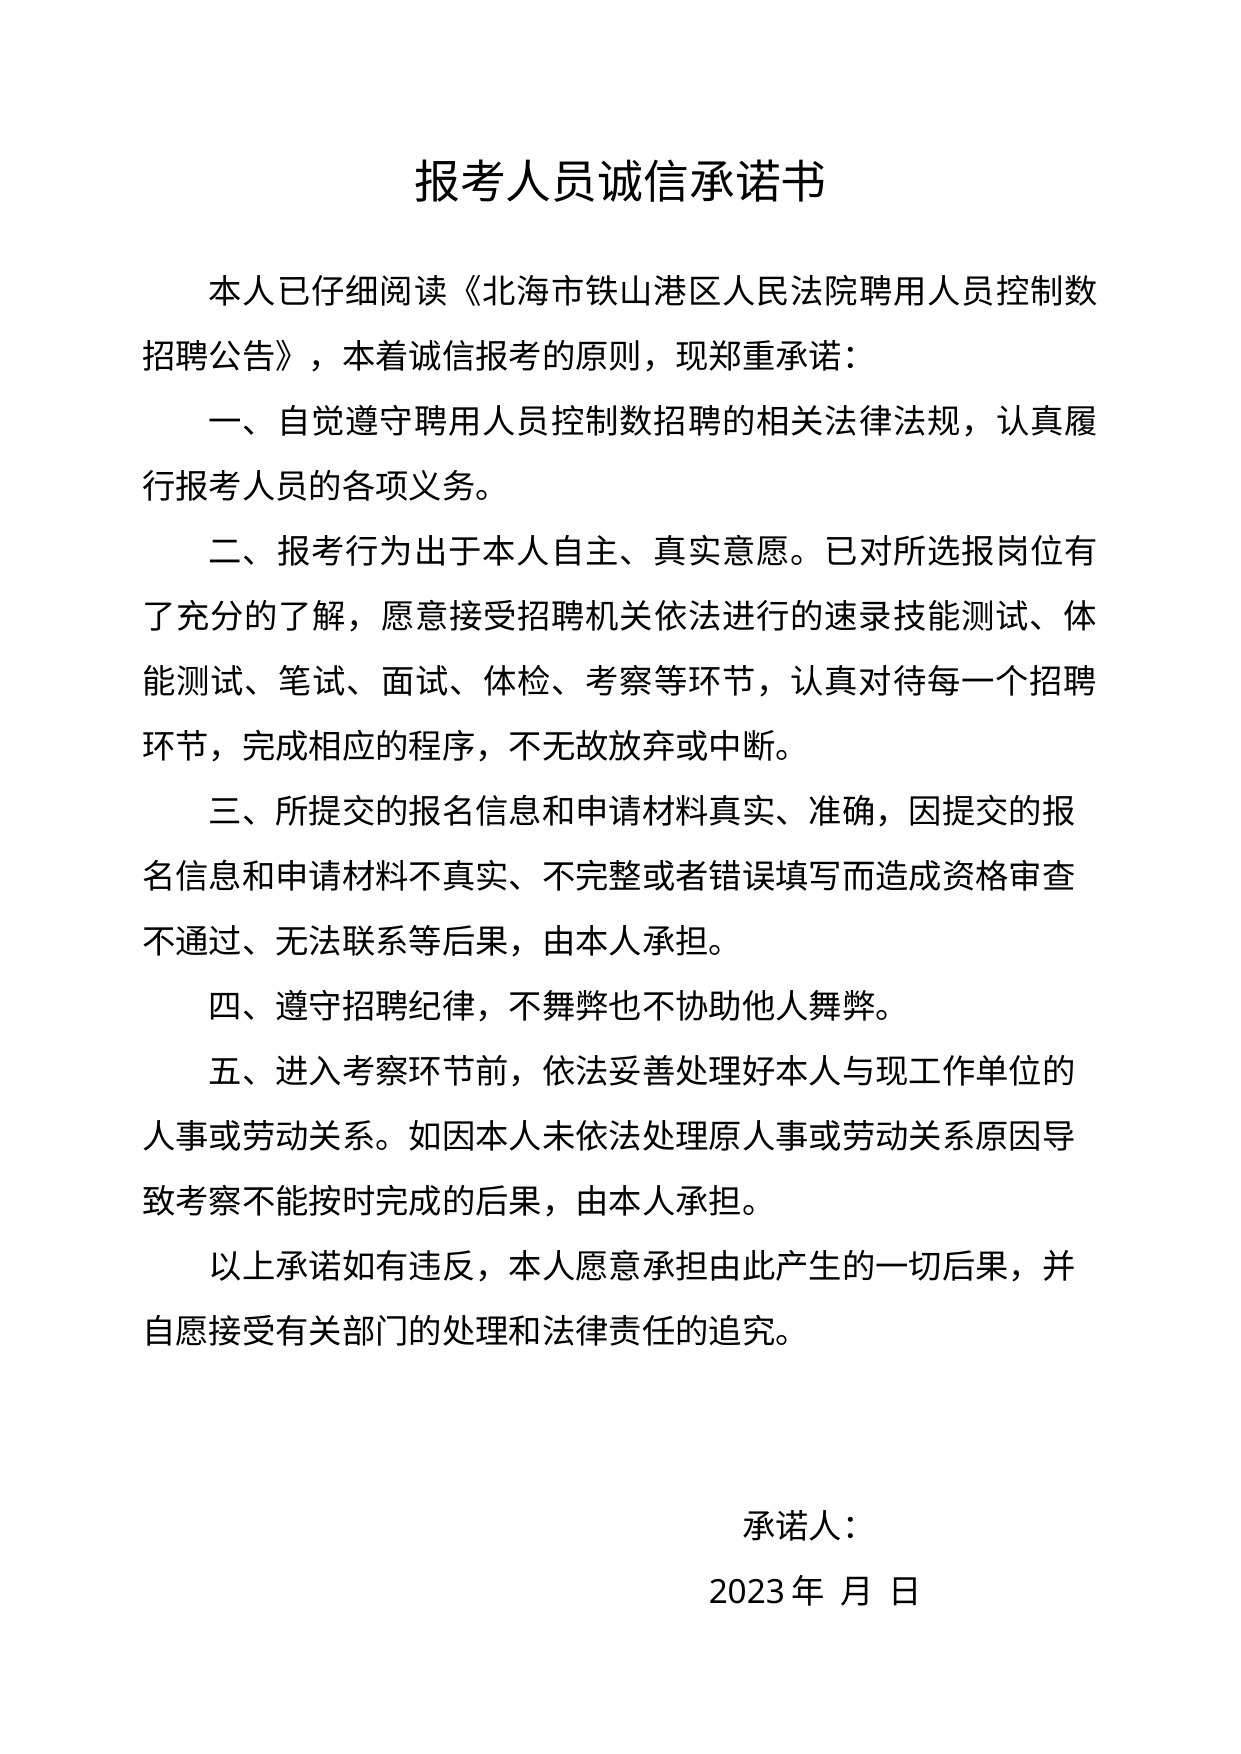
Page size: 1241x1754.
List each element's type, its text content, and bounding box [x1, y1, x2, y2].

text 承诺人： [142, 1491, 1098, 1556]
text 一、自觉遵守聘用人员控制数招聘的相关法律法规，认真履行报考人员的各项义务。 [142, 386, 1098, 516]
text 2023年 月 日 [142, 1556, 1098, 1621]
text 本人已仔细阅读《北海市铁山港区人民法院聘用人员控制数招聘公告》，本着诚信报考的原则，现郑重承诺： [142, 256, 1098, 386]
text 五、进入考察环节前，依法妥善处理好本人与现工作单位的人事或劳动关系。如因本人未依法处理原人事或劳动关系原因导致考察不能按时完成的后果，由本人承担。 [142, 1036, 1098, 1231]
text 三、所提交的报名信息和申请材料真实、准确，因提交的报名信息和申请材料不真实、不完整或者错误填写而造成资格审查不通过、无法联系等后果，由本人承担。 [142, 776, 1098, 971]
text 报考人员诚信承诺书 [142, 129, 1098, 227]
text 四、遵守招聘纪律，不舞弊也不协助他人舞弊。 [142, 971, 1098, 1036]
text 二、报考行为出于本人自主、真实意愿。已对所选报岗位有了充分的了解，愿意接受招聘机关依法进行的速录技能测试、体能测试、笔试、面试、体检、考察等环节，认真对待每一个招聘环节，完成相应的程序，不无故放弃或中断。 [142, 516, 1098, 776]
text 以上承诺如有违反，本人愿意承担由此产生的一切后果，并自愿接受有关部门的处理和法律责任的追究。 [142, 1231, 1098, 1361]
